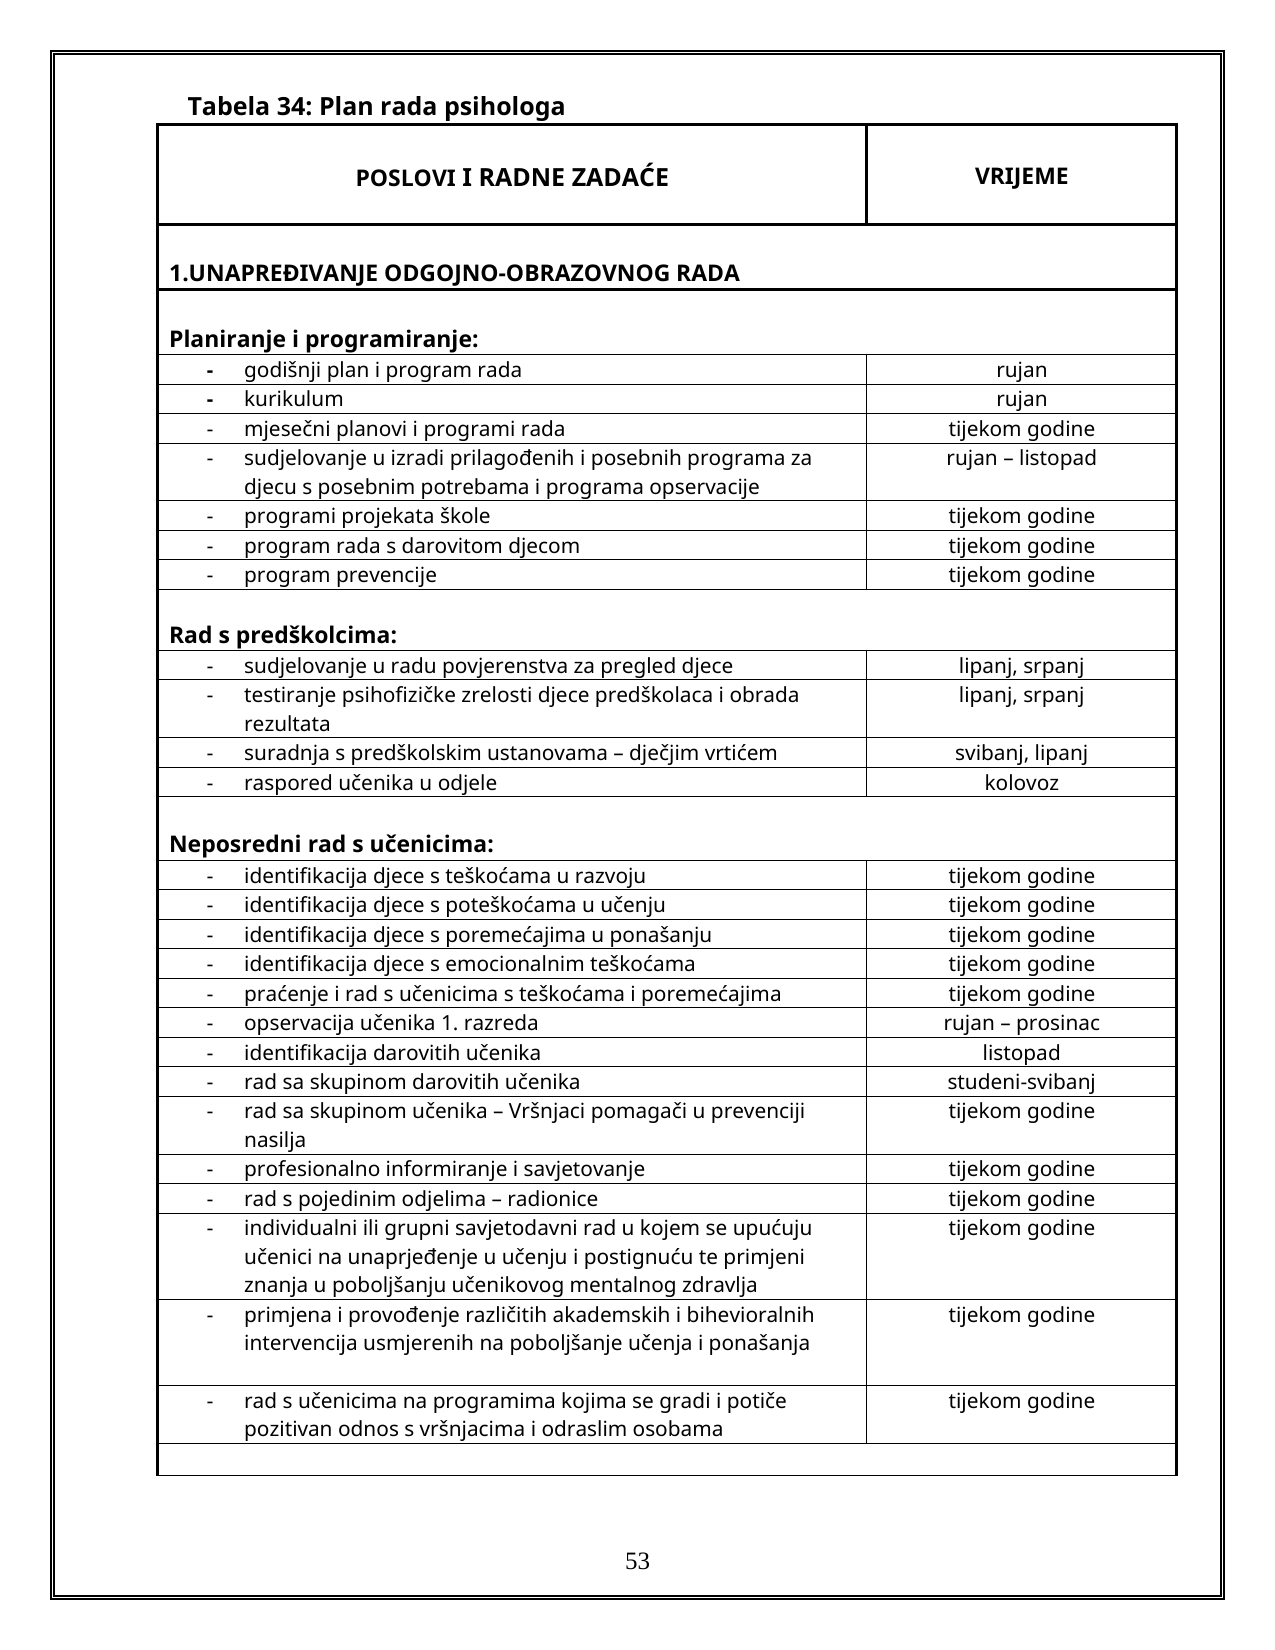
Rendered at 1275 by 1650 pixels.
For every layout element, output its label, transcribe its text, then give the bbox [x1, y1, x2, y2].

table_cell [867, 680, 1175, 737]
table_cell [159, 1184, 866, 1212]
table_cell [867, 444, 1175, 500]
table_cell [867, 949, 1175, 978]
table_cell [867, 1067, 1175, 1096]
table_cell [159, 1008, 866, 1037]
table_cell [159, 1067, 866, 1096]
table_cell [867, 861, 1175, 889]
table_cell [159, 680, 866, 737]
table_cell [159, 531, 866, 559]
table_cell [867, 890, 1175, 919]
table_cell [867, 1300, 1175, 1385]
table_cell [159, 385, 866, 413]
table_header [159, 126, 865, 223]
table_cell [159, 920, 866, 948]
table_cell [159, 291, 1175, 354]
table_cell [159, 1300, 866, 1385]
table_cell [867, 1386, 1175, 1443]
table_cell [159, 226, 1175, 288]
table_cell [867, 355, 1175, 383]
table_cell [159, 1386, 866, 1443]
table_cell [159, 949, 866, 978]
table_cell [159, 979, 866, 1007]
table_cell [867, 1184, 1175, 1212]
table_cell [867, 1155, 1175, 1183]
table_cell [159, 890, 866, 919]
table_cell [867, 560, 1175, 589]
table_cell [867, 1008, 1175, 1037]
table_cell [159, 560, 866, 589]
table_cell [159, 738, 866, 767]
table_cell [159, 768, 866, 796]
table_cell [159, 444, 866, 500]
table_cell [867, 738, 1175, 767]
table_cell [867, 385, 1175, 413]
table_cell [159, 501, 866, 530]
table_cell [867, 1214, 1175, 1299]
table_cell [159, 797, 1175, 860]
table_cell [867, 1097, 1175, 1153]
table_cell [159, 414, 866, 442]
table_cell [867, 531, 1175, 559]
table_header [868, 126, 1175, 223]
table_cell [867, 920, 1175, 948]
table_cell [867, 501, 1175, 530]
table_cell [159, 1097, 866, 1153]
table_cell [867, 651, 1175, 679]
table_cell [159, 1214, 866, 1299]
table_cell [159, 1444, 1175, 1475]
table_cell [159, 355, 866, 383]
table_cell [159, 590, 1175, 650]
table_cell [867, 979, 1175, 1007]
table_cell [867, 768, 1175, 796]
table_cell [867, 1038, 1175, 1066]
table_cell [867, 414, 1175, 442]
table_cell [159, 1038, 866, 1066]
text Tabela 34: Plan rada psihologa [187, 89, 1088, 123]
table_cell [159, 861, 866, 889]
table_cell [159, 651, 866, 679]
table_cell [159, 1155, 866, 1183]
